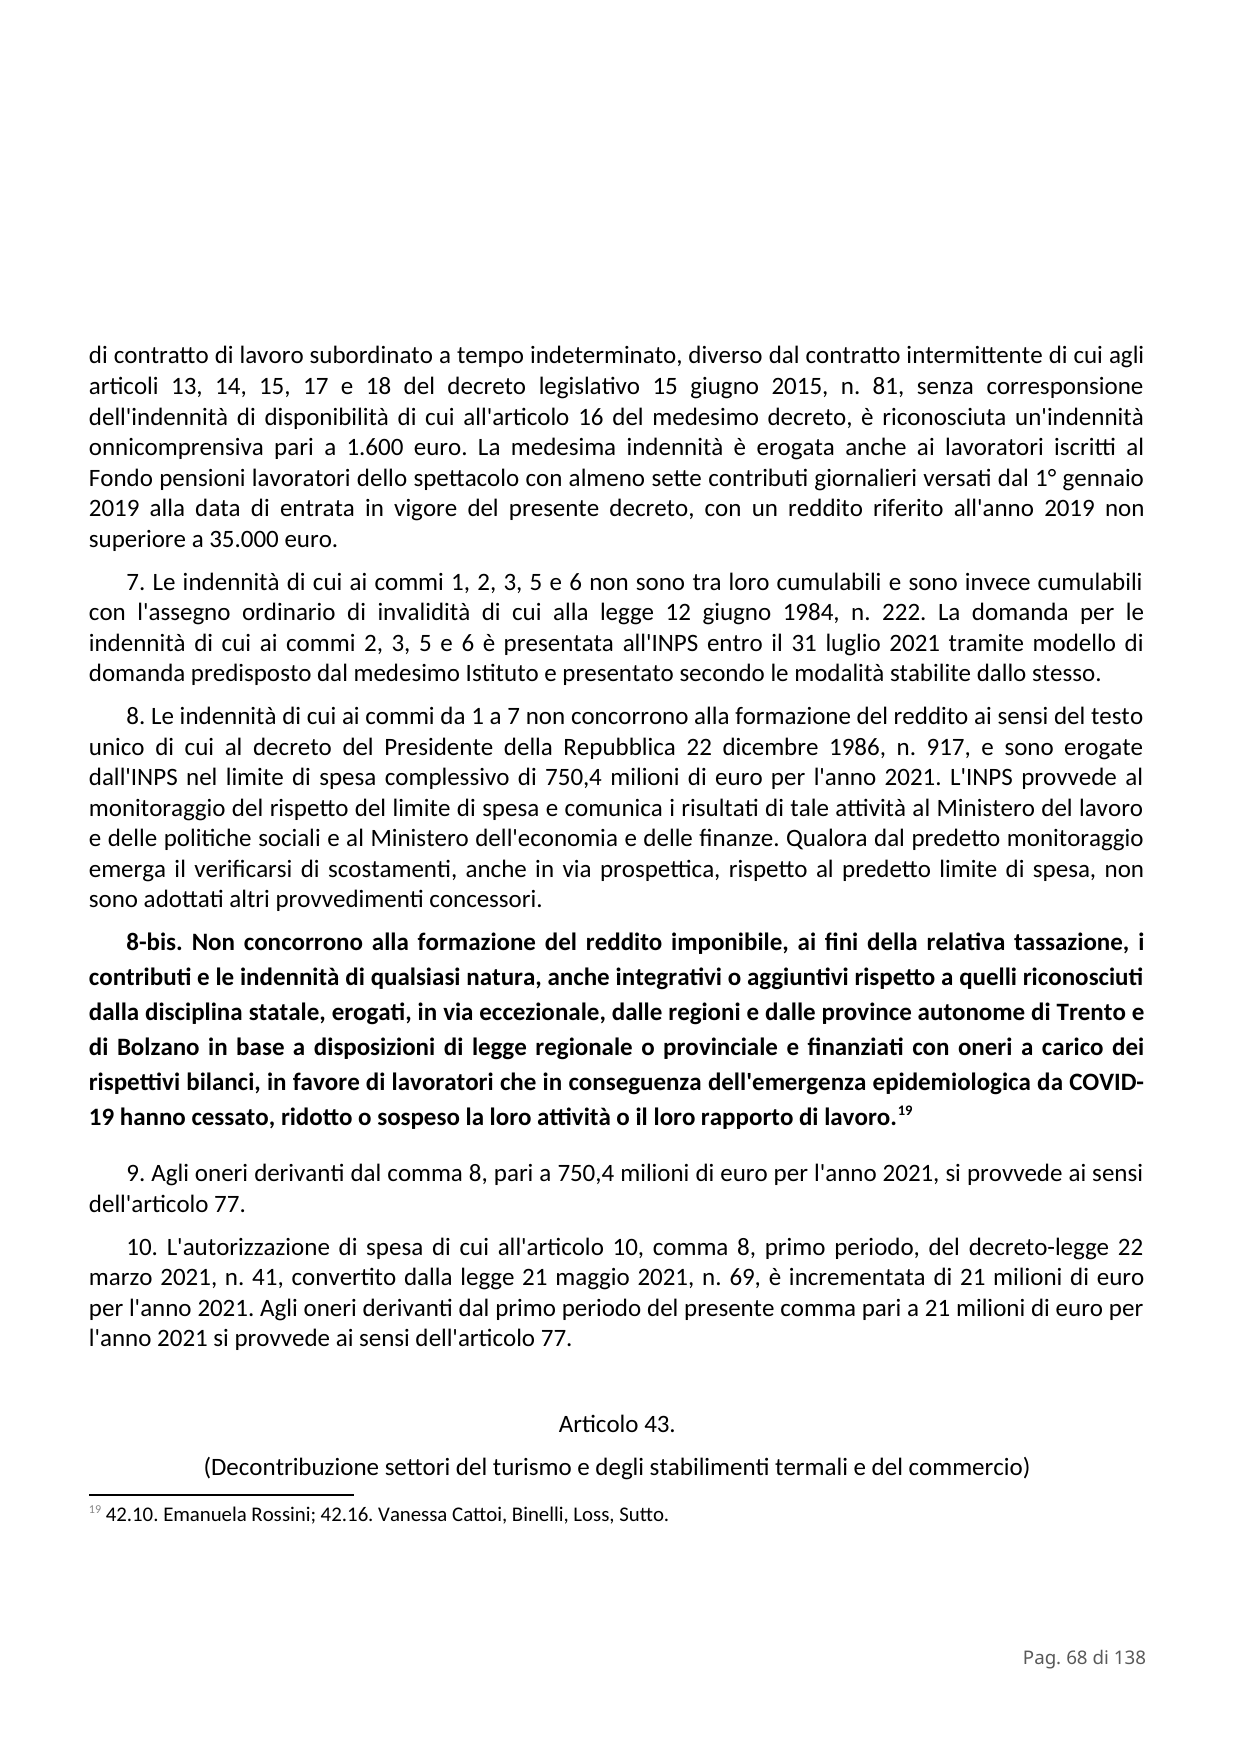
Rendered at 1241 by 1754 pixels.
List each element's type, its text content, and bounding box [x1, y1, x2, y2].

text Articolo 43. [89, 1408, 1146, 1439]
text 8. Le indennità di cui ai commi da 1 a 7 non concorrono alla formazione del reddito ai sensi del testo unico di cui al decreto del Presidente della Repubblica 22 dicembre 1986, n. 917, e sono erogate dall'INPS nel limite di spesa complessivo di 750,4 milioni di euro per l'anno 2021. L'INPS provvede al monitoraggio del rispetto del limite di spesa e comunica i risultati di tale attività al Ministero del lavoro e delle politiche sociali e al Ministero dell'economia e delle finanze. Qualora dal predetto monitoraggio emerga il verificarsi di scostamenti, anche in via prospettica, rispetto al predetto limite di spesa, non sono adottati altri provvedimenti concessori. [89, 700, 1146, 914]
text 9. Agli oneri derivanti dal comma 8, pari a 750,4 milioni di euro per l'anno 2021, si provvede ai sensi dell'articolo 77. [89, 1157, 1146, 1218]
text 10. L'autorizzazione di spesa di cui all'articolo 10, comma 8, primo periodo, del decreto-legge 22 marzo 2021, n. 41, convertito dalla legge 21 maggio 2021, n. 69, è incrementata di 21 milioni di euro per l'anno 2021. Agli oneri derivanti dal primo periodo del presente comma pari a 21 milioni di euro per l'anno 2021 si provvede ai sensi dell'articolo 77. [89, 1231, 1146, 1353]
text (Decontribuzione settori del turismo e degli stabilimenti termali e del commercio) [89, 1452, 1146, 1482]
text 7. Le indennità di cui ai commi 1, 2, 3, 5 e 6 non sono tra loro cumulabili e sono invece cumulabili con l'assegno ordinario di invalidità di cui alla legge 12 giugno 1984, n. 222. La domanda per le indennità di cui ai commi 2, 3, 5 e 6 è presentata all'INPS entro il 31 luglio 2021 tramite modello di domanda predisposto dal medesimo Istituto e presentato secondo le modalità stabilite dallo stesso. [89, 566, 1146, 688]
text 8-bis. Non concorrono alla formazione del reddito imponibile, ai fini della relativa tassazione, i contributi e le indennità di qualsiasi natura, anche integrativi o aggiuntivi rispetto a quelli riconosciuti dalla disciplina statale, erogati, in via eccezionale, dalle regioni e dalle province autonome di Trento e di Bolzano in base a disposizioni di legge regionale o provinciale e finanziati con oneri a carico dei rispettivi bilanci, in favore di lavoratori che in conseguenza dell'emergenza epidemiologica da COVID-19 hanno cessato, ridotto o sospeso la loro attività o il loro rapporto di lavoro. [89, 927, 1146, 1132]
